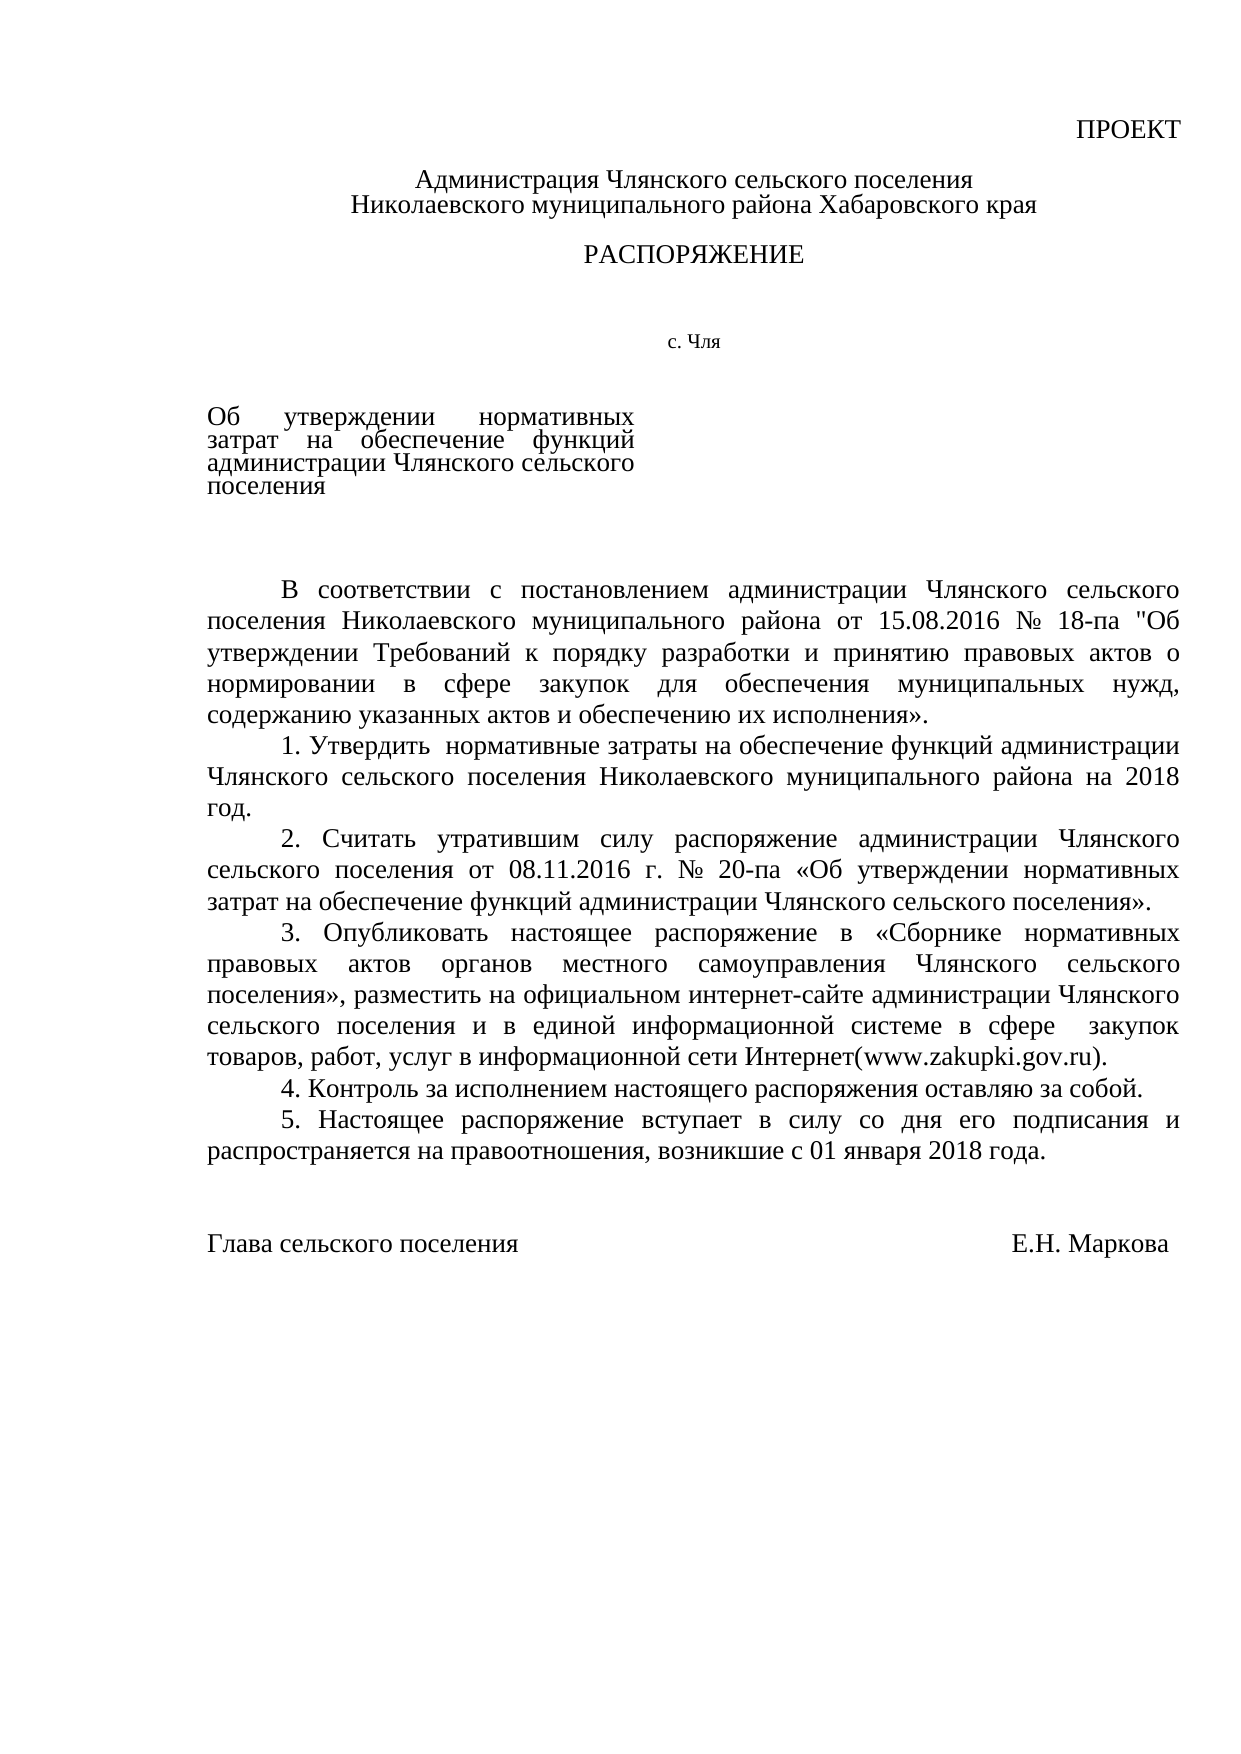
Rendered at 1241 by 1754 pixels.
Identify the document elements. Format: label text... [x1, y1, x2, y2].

text ПРОЕКТ [207, 118, 1181, 143]
text Администрация Члянского сельского поселения [207, 168, 1181, 193]
text В соответствии с постановлением администрации Члянского сельского поселения Николаевского муниципального района от 15.08.2016 № 18-па "Об утверждении Требований к порядку разработки и принятию правовых актов о нормировании в сфере закупок для обеспечения муниципальных нужд, содержанию указанных актов и обеспечению их исполнения». [207, 573, 1181, 729]
text Глава сельского поселения Е.Н. Маркова [207, 1227, 1181, 1258]
text Об утверждении нормативных затрат на обеспечение функций администрации Члянского сельского поселения [207, 407, 635, 499]
text 5. Настоящее распоряжение вступает в силу со дня его подписания и распространяется на правоотношения, возникшие с 01 января 2018 года. [207, 1103, 1181, 1165]
text 1. Утвердить нормативные затраты на обеспечение функций администрации Члянского сельского поселения Николаевского муниципального района на 2018 год. [207, 729, 1181, 822]
text РАСПОРЯЖЕНИЕ [207, 243, 1181, 268]
text 3. Опубликовать настоящее распоряжение в «Сборнике нормативных правовых актов органов местного самоуправления Члянского сельского поселения», разместить на официальном интернет-сайте администрации Члянского сельского поселения и в единой информационной системе в сфере закупок товаров, работ, услуг в информационной сети Интернет(www.zakupki.gov.ru). [207, 916, 1181, 1072]
text 2. Считать утратившим силу распоряжение администрации Члянского сельского поселения от 08.11.2016 г. № 20-па «Об утверждении нормативных затрат на обеспечение функций администрации Члянского сельского поселения». [207, 822, 1181, 916]
text с. Чля [207, 328, 1181, 353]
text 4. Контроль за исполнением настоящего распоряжения оставляю за собой. [207, 1072, 1181, 1103]
text Николаевского муниципального района Хабаровского края [207, 193, 1181, 218]
